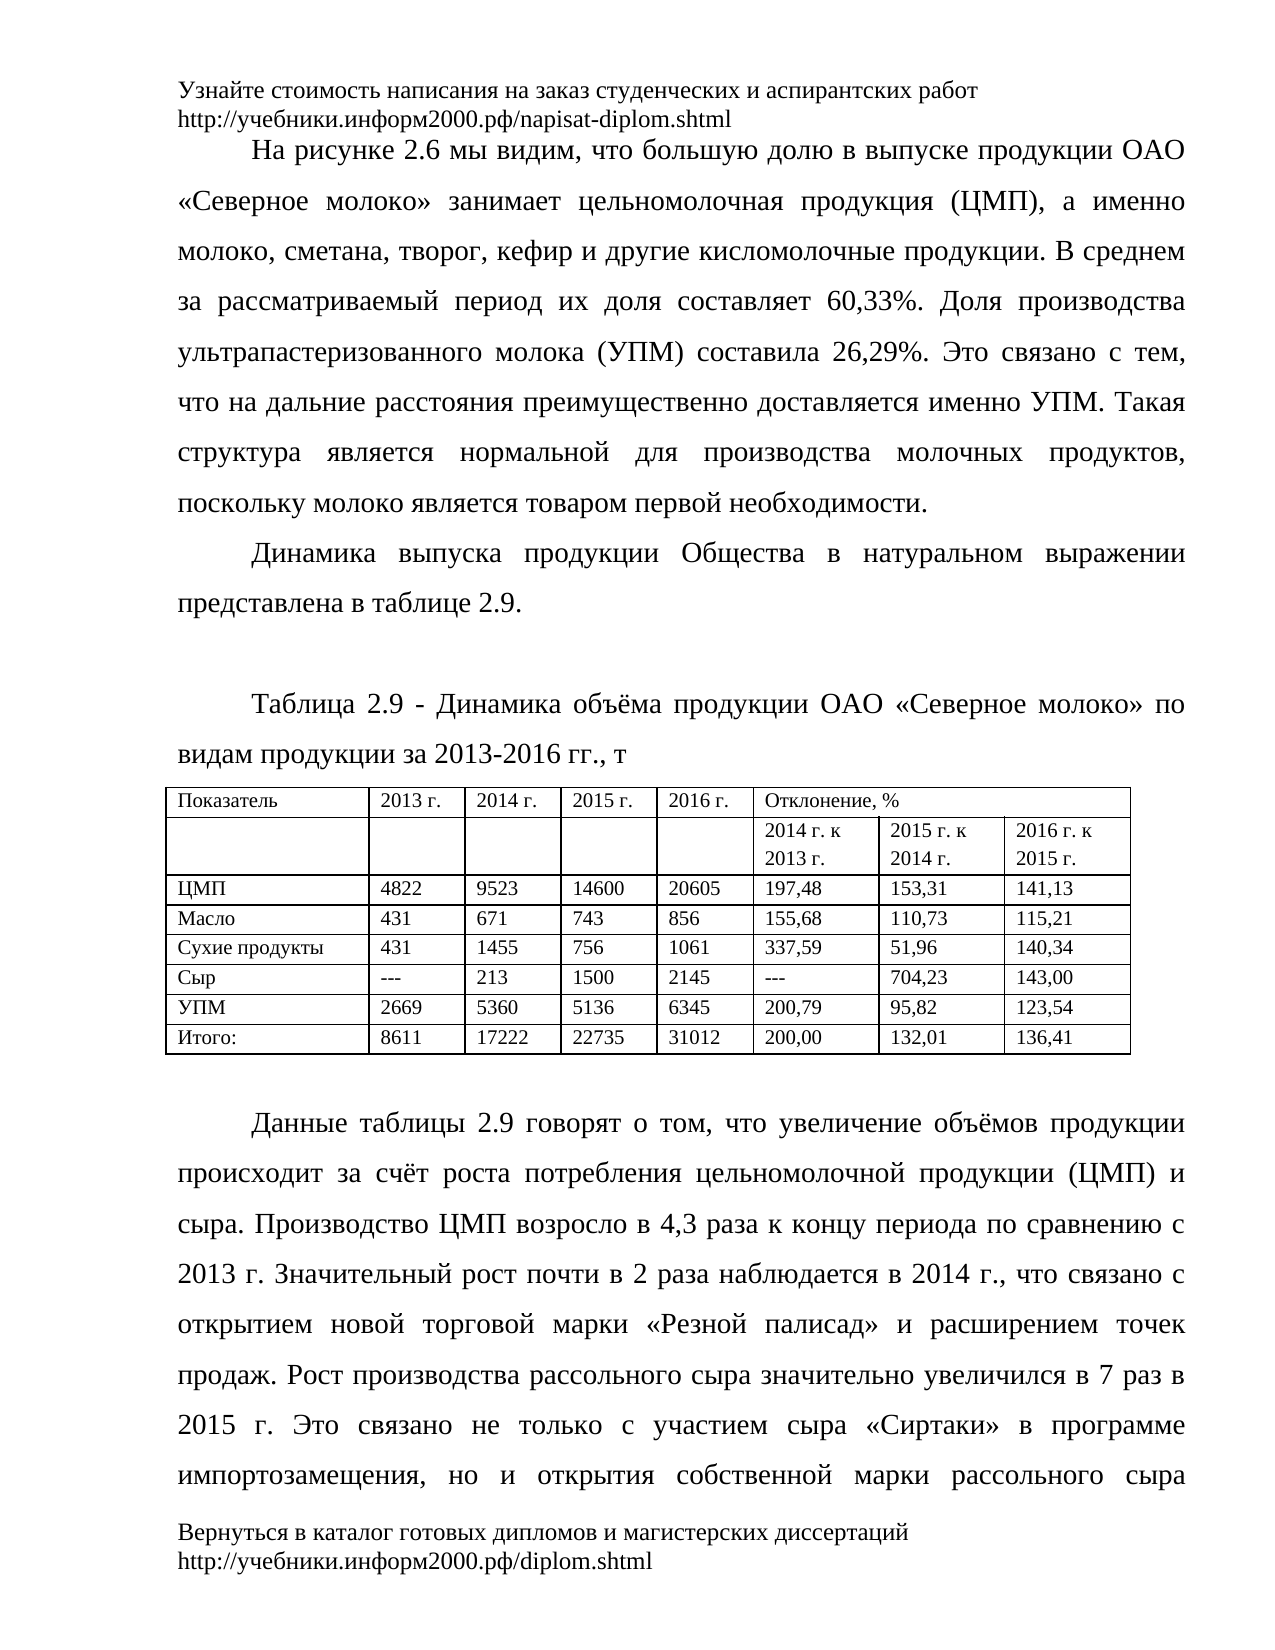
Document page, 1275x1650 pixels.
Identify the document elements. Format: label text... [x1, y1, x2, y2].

table_cell 123,54 [1005, 995, 1130, 1023]
table_cell 197,48 [754, 876, 878, 904]
table_cell 1061 [658, 935, 753, 964]
table_cell Сыр [167, 965, 368, 993]
table_cell 8611 [370, 1025, 464, 1053]
table_cell 431 [370, 906, 464, 934]
table_header Отклонение, % [754, 788, 1130, 816]
table_cell 4822 [370, 876, 464, 904]
table_cell 141,13 [1005, 876, 1130, 904]
table_cell 153,31 [880, 876, 1004, 904]
table_cell 200,79 [754, 995, 878, 1023]
table_cell [562, 818, 656, 874]
table_cell 337,59 [754, 935, 878, 964]
table_cell 671 [466, 906, 560, 934]
table_cell 5360 [466, 995, 560, 1023]
table_cell [658, 818, 753, 874]
table_cell 51,96 [880, 935, 1004, 964]
table_cell 2014 г. к 2013 г. [754, 818, 878, 874]
table_cell 2015 г. к 2014 г. [880, 818, 1004, 874]
table_cell 431 [370, 935, 464, 964]
table_cell УПМ [167, 995, 368, 1023]
table_cell 31012 [658, 1025, 753, 1053]
table_cell 5136 [562, 995, 656, 1023]
table_cell 22735 [562, 1025, 656, 1053]
table_cell Итого: [167, 1025, 368, 1053]
table_cell 2669 [370, 995, 464, 1023]
text На рисунке 2.6 мы видим, что большую долю в выпуске продукции ОАО «Северное молоко» занимает цельномолочная продукция (ЦМП), а именно молоко, сметана, творог, кефир и другие кисломолочные продукции. В среднем за рассматриваемый период их доля составляет 60,33%. Доля производства ультрапастеризованного молока (УПМ) составила 26,29%. Это связано с тем, что на дальние расстояния преимущественно доставляется именно УПМ. Такая структура является нормальной для производства молочных продуктов, поскольку молоко является товаром первой необходимости. [177, 132, 1186, 518]
table_header 2015 г. [562, 788, 656, 816]
table_header 2016 г. [658, 788, 753, 816]
table_cell --- [754, 965, 878, 993]
table_cell [167, 818, 368, 874]
table_cell [466, 818, 560, 874]
table_cell 856 [658, 906, 753, 934]
table_cell 132,01 [880, 1025, 1004, 1053]
table_cell Масло [167, 906, 368, 934]
table_cell 2145 [658, 965, 753, 993]
table_cell 743 [562, 906, 656, 934]
table_cell 17222 [466, 1025, 560, 1053]
table_cell 140,34 [1005, 935, 1130, 964]
table_cell 95,82 [880, 995, 1004, 1023]
table_cell 9523 [466, 876, 560, 904]
table_cell 136,41 [1005, 1025, 1130, 1053]
table_cell 2016 г. к 2015 г. [1005, 818, 1130, 874]
table_header 2014 г. [466, 788, 560, 816]
table_cell 14600 [562, 876, 656, 904]
table_cell 155,68 [754, 906, 878, 934]
table_cell ЦМП [167, 876, 368, 904]
table_cell 143,00 [1005, 965, 1130, 993]
table_cell 213 [466, 965, 560, 993]
text Динамика выпуска продукции Общества в натуральном выражении представлена в таблице 2.9. [177, 535, 1186, 619]
table_cell 704,23 [880, 965, 1004, 993]
table_cell 756 [562, 935, 656, 964]
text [177, 1105, 1186, 1491]
table_cell --- [370, 965, 464, 993]
table_header 2013 г. [370, 788, 464, 816]
table_cell 6345 [658, 995, 753, 1023]
table_cell 1500 [562, 965, 656, 993]
table_cell 20605 [658, 876, 753, 904]
table_cell 1455 [466, 935, 560, 964]
table_header Показатель [167, 788, 368, 816]
table_cell 110,73 [880, 906, 1004, 934]
table_cell [370, 818, 464, 874]
text Таблица 2.9 - Динамика объёма продукции ОАО «Северное молоко» по видам продукции за 2013-2016 гг., т [177, 686, 1186, 770]
table_cell Сухие продукты [167, 935, 368, 964]
table_cell 115,21 [1005, 906, 1130, 934]
table_cell 200,00 [754, 1025, 878, 1053]
